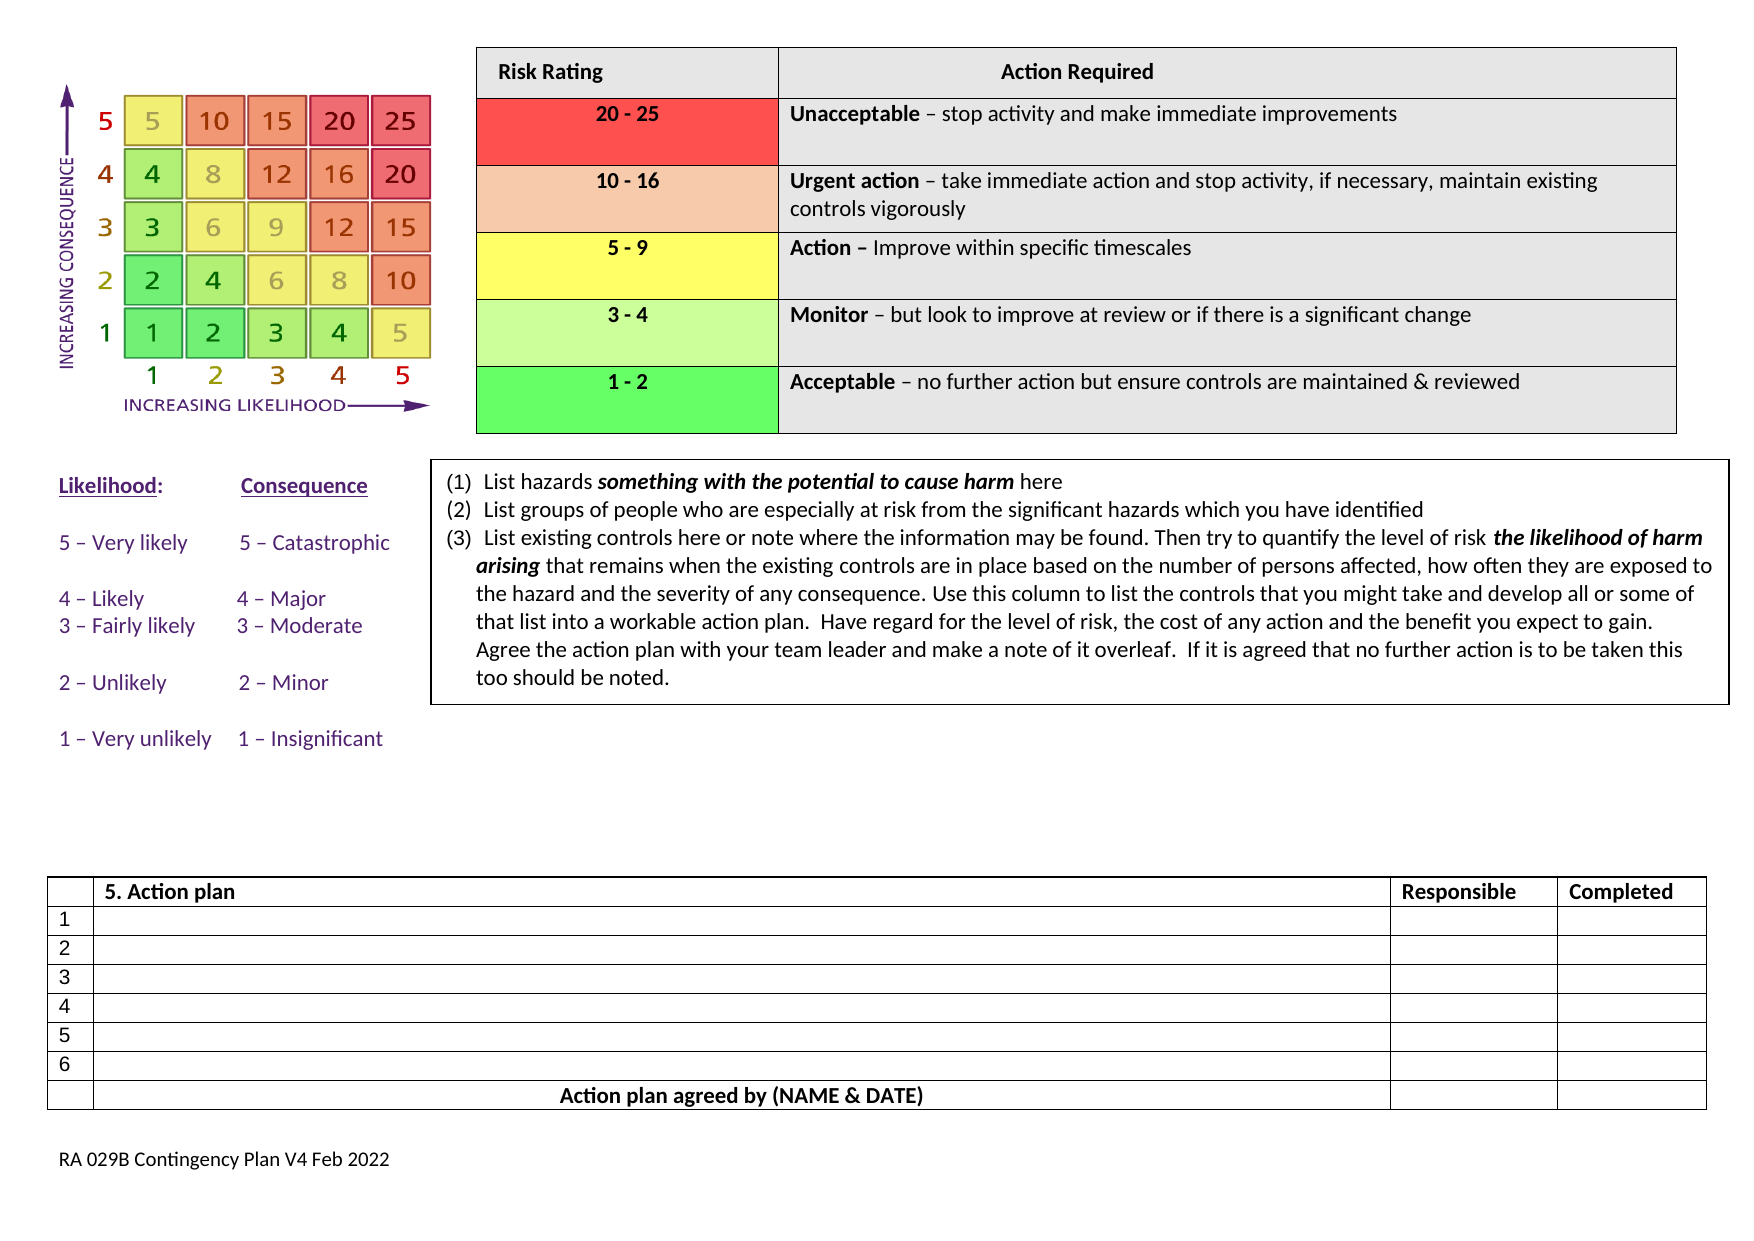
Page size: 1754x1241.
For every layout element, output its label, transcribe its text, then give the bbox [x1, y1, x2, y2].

table_cell 20 - 25 [477, 99, 778, 165]
table_cell 2 [48, 936, 93, 964]
text 2 – Unlikely 2 – Minor [58, 668, 430, 696]
table_cell 3 [48, 965, 93, 993]
table_cell 10 - 16 [477, 166, 778, 232]
table_cell 4 [48, 994, 93, 1022]
table_header 5. Action plan [94, 878, 1390, 906]
table_cell Urgent action – take immediate action and stop activity, if necessary, maintain existing controls vigorously [779, 166, 1676, 232]
table_cell [94, 936, 1390, 964]
text 5 – Very likely 5 – Catastrophic [58, 528, 430, 556]
table_cell [94, 907, 1390, 934]
table_cell [1391, 965, 1557, 993]
text Likelihood: Consequence [58, 472, 430, 499]
table_cell [1391, 994, 1557, 1022]
table_cell Action – Improve within specific timescales [779, 233, 1676, 299]
table_cell [48, 1081, 93, 1109]
table_cell [1558, 965, 1706, 993]
table_cell 5 - 9 [477, 233, 778, 299]
table_cell [94, 965, 1390, 993]
text 1 – Very unlikely 1 – Insignificant [58, 724, 1695, 752]
table_cell Acceptable – no further action but ensure controls are maintained & reviewed [779, 367, 1676, 433]
text 4 – Likely 4 – Major [58, 584, 430, 612]
table_cell [1391, 1052, 1557, 1080]
table_cell [1391, 1081, 1557, 1109]
table_header Risk Rating [477, 48, 778, 98]
table_cell [1558, 936, 1706, 964]
table_cell [1558, 1052, 1706, 1080]
picture [30, 83, 437, 439]
text 3 – Fairly likely 3 – Moderate [58, 612, 430, 640]
table_cell 1 - 2 [477, 367, 778, 433]
table_cell [1558, 907, 1706, 934]
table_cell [94, 1081, 1390, 1109]
table_cell 1 [48, 907, 93, 934]
table_cell Monitor – but look to improve at review or if there is a significant change [779, 300, 1676, 366]
table_cell 5 [48, 1023, 93, 1051]
table_cell [94, 994, 1390, 1022]
table_cell [1558, 1081, 1706, 1109]
table_cell Unacceptable – stop activity and make immediate improvements [779, 99, 1676, 165]
table_cell 6 [48, 1052, 93, 1080]
table_header Responsible [1391, 878, 1557, 906]
table_cell [1558, 1023, 1706, 1051]
table_cell [1391, 936, 1557, 964]
table_cell 3 - 4 [477, 300, 778, 366]
table_header [48, 878, 93, 906]
table_cell [94, 1052, 1390, 1080]
table_header Completed [1558, 878, 1706, 906]
table_cell [94, 1023, 1390, 1051]
table_cell [1391, 907, 1557, 934]
table_cell [1391, 1023, 1557, 1051]
table_cell [1558, 994, 1706, 1022]
table_header Action Required [779, 48, 1676, 98]
